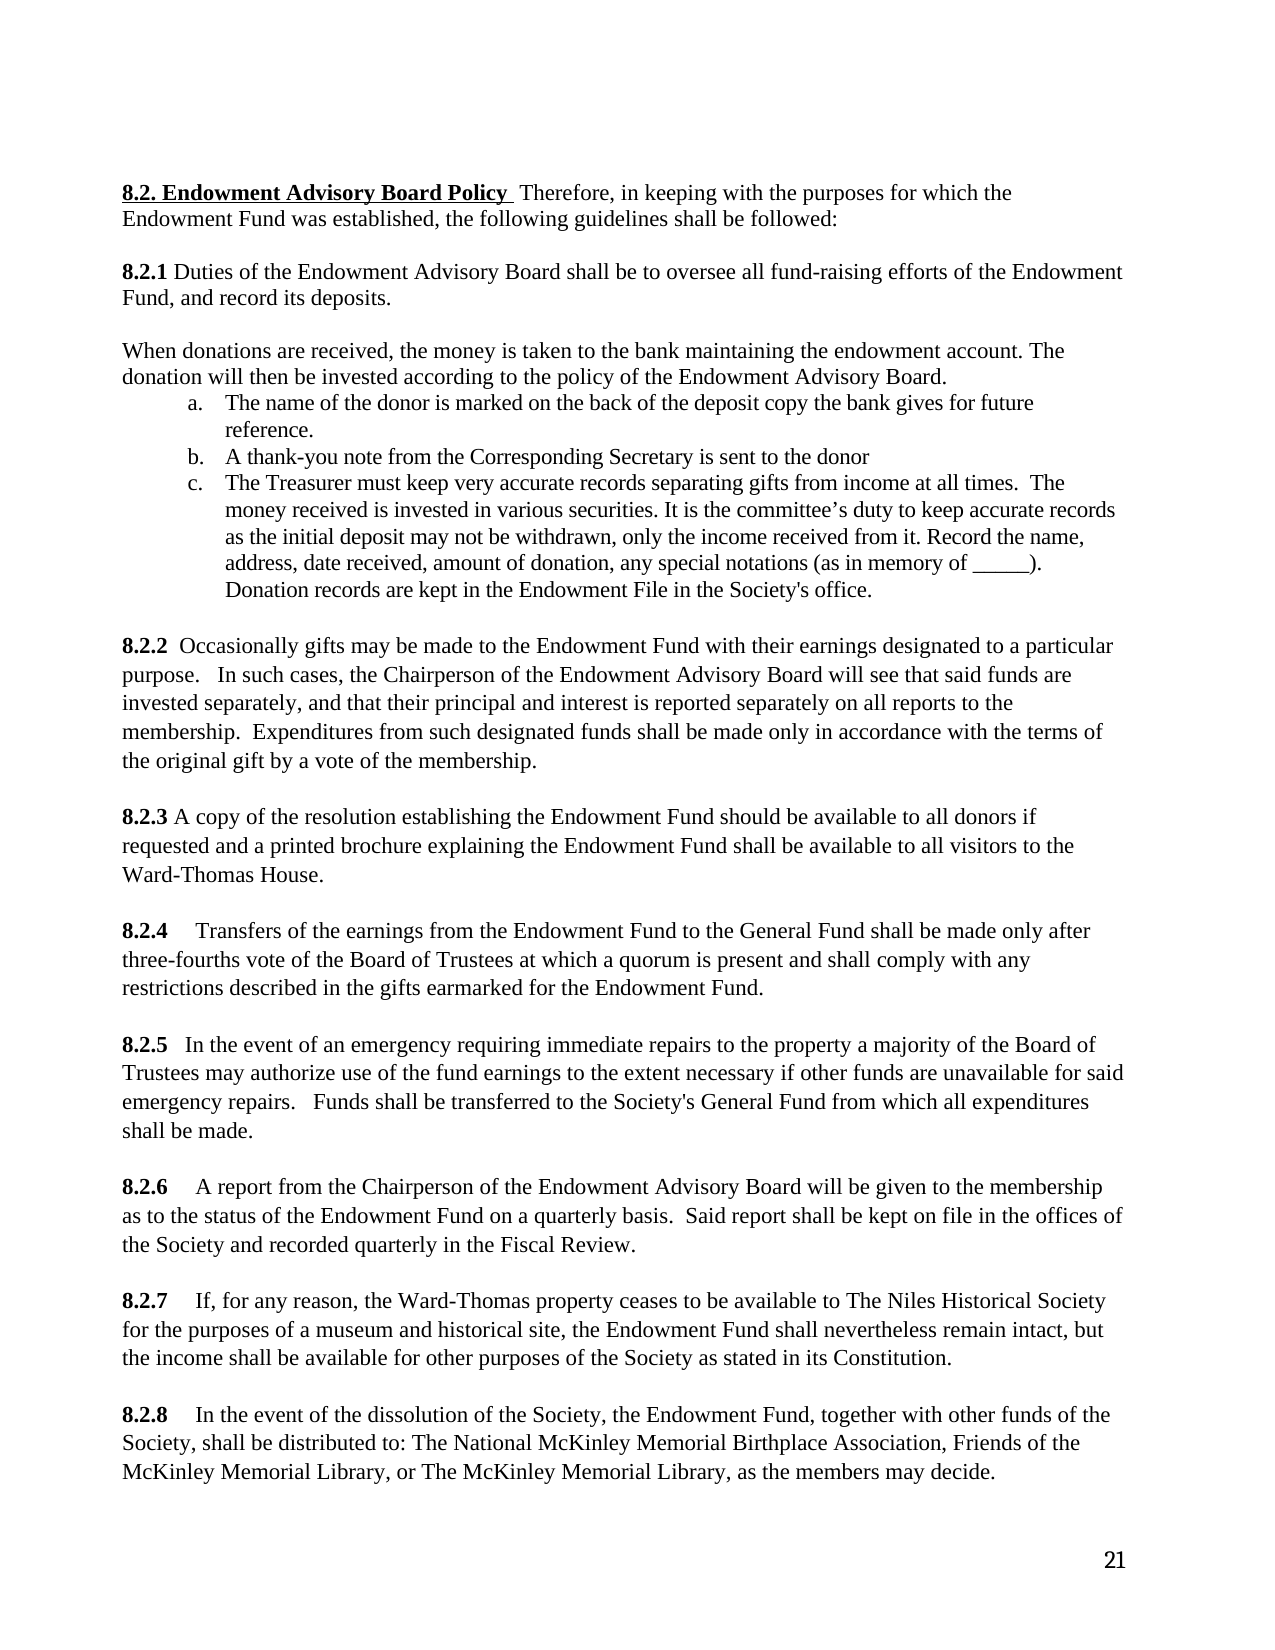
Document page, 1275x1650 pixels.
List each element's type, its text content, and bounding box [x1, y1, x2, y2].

text 8.2.3 A copy of the resolution establishing the Endowment Fund should be available to all donors if requested and a printed brochure explaining the Endowment Fund shall be available to all visitors to the Ward-Thomas House. [122, 802, 1125, 888]
text 8.2. Endowment Advisory Board Policy Therefore, in keeping with the purposes for which the Endowment Fund was established, the following guidelines shall be followed: [122, 179, 1125, 231]
text 8.2.1 Duties of the Endowment Advisory Board shall be to oversee all fund-raising efforts of the Endowment Fund, and record its deposits. [122, 258, 1125, 311]
list The Treasurer must keep very accurate records separating gifts from income at all times. The money received is invested in various securities. It is the committee’s duty to keep accurate records as the initial deposit may not be withdrawn, only the income received from it. Record the name, address, date received, amount of donation, any special notations (as in memory of _____). Donation records are kept in the Endowment File in the Society's office. [187, 469, 1125, 603]
text 8.2.7 If, for any reason, the Ward-Thomas property ceases to be available to The Niles Historical Society for the purposes of a museum and historical site, the Endowment Fund shall nevertheless remain intact, but the income shall be available for other purposes of the Society as stated in its Constitution. [122, 1285, 1125, 1372]
list A thank-you note from the Corresponding Secretary is sent to the donor [187, 443, 1125, 469]
text 8.2.8 In the event of the dissolution of the Society, the Endowment Fund, together with other funds of the Society, shall be distributed to: The National McKinley Memorial Birthplace Association, Friends of the McKinley Memorial Library, or The McKinley Memorial Library, as the members may decide. [122, 1399, 1125, 1485]
text When donations are received, the money is taken to the bank maintaining the endowment account. The donation will then be invested according to the policy of the Endowment Advisory Board. [122, 337, 1125, 389]
text 8.2.4 Transfers of the earnings from the Endowment Fund to the General Fund shall be made only after three-fourths vote of the Board of Trustees at which a quorum is present and shall comply with any restrictions described in the gifts earmarked for the Endowment Fund. [122, 915, 1125, 1002]
text 8.2.2 Occasionally gifts may be made to the Endowment Fund with their earnings designated to a particular purpose. In such cases, the Chairperson of the Endowment Advisory Board will see that said funds are invested separately, and that their principal and interest is reported separately on all reports to the membership. Expenditures from such designated funds shall be made only in accordance with the terms of the original gift by a vote of the membership. [122, 630, 1125, 774]
list The name of the donor is marked on the back of the deposit copy the bank gives for future reference. [187, 389, 1125, 443]
text 8.2.5 In the event of an emergency requiring immediate repairs to the property a majority of the Board of Trustees may authorize use of the fund earnings to the extent necessary if other funds are unavailable for said emergency repairs. Funds shall be transferred to the Society's General Fund from which all expenditures shall be made. [122, 1029, 1125, 1144]
text 8.2.6 A report from the Chairperson of the Endowment Advisory Board will be given to the membership as to the status of the Endowment Fund on a quarterly basis. Said report shall be kept on file in the offices of the Society and recorded quarterly in the Fiscal Review. [122, 1172, 1125, 1258]
